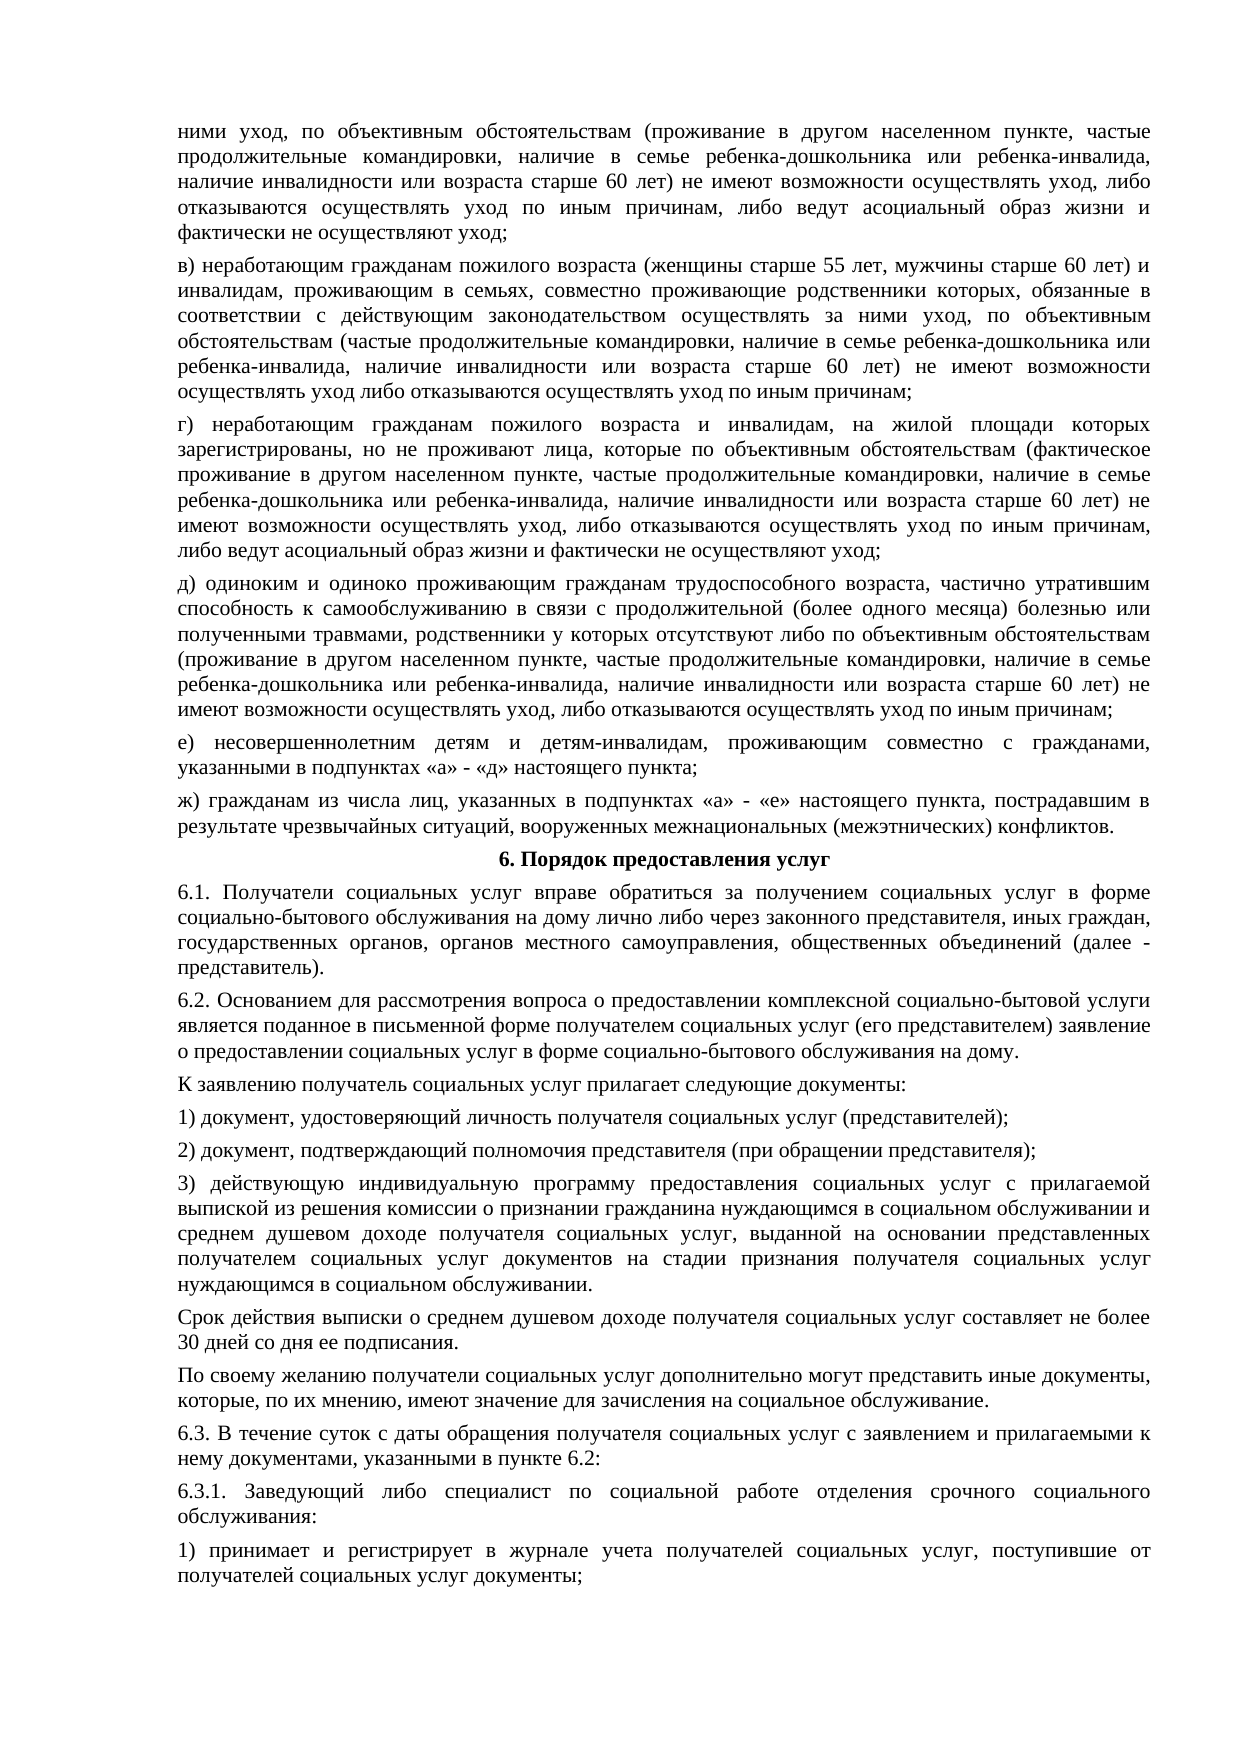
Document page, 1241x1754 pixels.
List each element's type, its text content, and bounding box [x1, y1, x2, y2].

text г) неработающим гражданам пожилого возраста и инвалидам, на жилой площади которых зарегистрированы, но не проживают лица, которые по объективным обстоятельствам (фактическое проживание в другом населенном пункте, частые продолжительные командировки, наличие в семье ребенка-дошкольника или ребенка-инвалида, наличие инвалидности или возраста старше 60 лет) не имеют возможности осуществлять уход, либо отказываются осуществлять уход по иным причинам, либо ведут асоциальный образ жизни и фактически не осуществляют уход; [177, 411, 1152, 562]
text 1) принимает и регистрирует в журнале учета получателей социальных услуг, поступившие от получателей социальных услуг документы; [177, 1537, 1152, 1587]
text 3) действующую индивидуальную программу предоставления социальных услуг с прилагаемой выпиской из решения комиссии о признании гражданина нуждающимся в социальном обслуживании и среднем душевом доходе получателя социальных услуг, выданной на основании представленных получателем социальных услуг документов на стадии признания получателя социальных услуг нуждающимся в социальном обслуживании. [177, 1170, 1152, 1296]
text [177, 118, 1152, 244]
text Срок действия выписки о среднем душевом доходе получателя социальных услуг составляет не более 30 дней со дня ее подписания. [177, 1304, 1152, 1354]
text д) одиноким и одиноко проживающим гражданам трудоспособного возраста, частично утратившим способность к самообслуживанию в связи с продолжительной (более одного месяца) болезнью или полученными травмами, родственники у которых отсутствуют либо по объективным обстоятельствам (проживание в другом населенном пункте, частые продолжительные командировки, наличие в семье ребенка-дошкольника или ребенка-инвалида, наличие инвалидности или возраста старше 60 лет) не имеют возможности осуществлять уход, либо отказываются осуществлять уход по иным причинам; [177, 570, 1152, 721]
text 1) документ, удостоверяющий личность получателя социальных услуг (представителей); [177, 1104, 1152, 1129]
text К заявлению получатель социальных услуг прилагает следующие документы: [177, 1071, 1152, 1096]
text По своему желанию получатели социальных услуг дополнительно могут представить иные документы, которые, по их мнению, имеют значение для зачисления на социальное обслуживание. [177, 1362, 1152, 1412]
text 6.1. Получатели социальных услуг вправе обратиться за получением социальных услуг в форме социально-бытового обслуживания на дому лично либо через законного представителя, иных граждан, государственных органов, органов местного самоуправления, общественных объединений (далее - представитель). [177, 879, 1152, 979]
text е) несовершеннолетним детям и детям-инвалидам, проживающим совместно с гражданами, указанными в подпунктах «а» - «д» настоящего пункта; [177, 729, 1152, 779]
text 6.2. Основанием для рассмотрения вопроса о предоставлении комплексной социально-бытовой услуги является поданное в письменной форме получателем социальных услуг (его представителем) заявление о предоставлении социальных услуг в форме социально-бытового обслуживания на дому. [177, 987, 1152, 1063]
text 6. Порядок предоставления услуг [177, 846, 1152, 871]
text 6.3.1. Заведующий либо специалист по социальной работе отделения срочного социального обслуживания: [177, 1478, 1152, 1529]
text 6.3. В течение суток с даты обращения получателя социальных услуг с заявлением и прилагаемыми к нему документами, указанными в пункте 6.2: [177, 1420, 1152, 1471]
text 2) документ, подтверждающий полномочия представителя (при обращении представителя); [177, 1137, 1152, 1162]
text ж) гражданам из числа лиц, указанных в подпунктах «а» - «е» настоящего пункта, пострадавшим в результате чрезвычайных ситуаций, вооруженных межнациональных (межэтнических) конфликтов. [177, 787, 1152, 838]
text в) неработающим гражданам пожилого возраста (женщины старше 55 лет, мужчины старше 60 лет) и инвалидам, проживающим в семьях, совместно проживающие родственники которых, обязанные в соответствии с действующим законодательством осуществлять за ними уход, по объективным обстоятельствам (частые продолжительные командировки, наличие в семье ребенка-дошкольника или ребенка-инвалида, наличие инвалидности или возраста старше 60 лет) не имеют возможности осуществлять уход либо отказываются осуществлять уход по иным причинам; [177, 252, 1152, 403]
